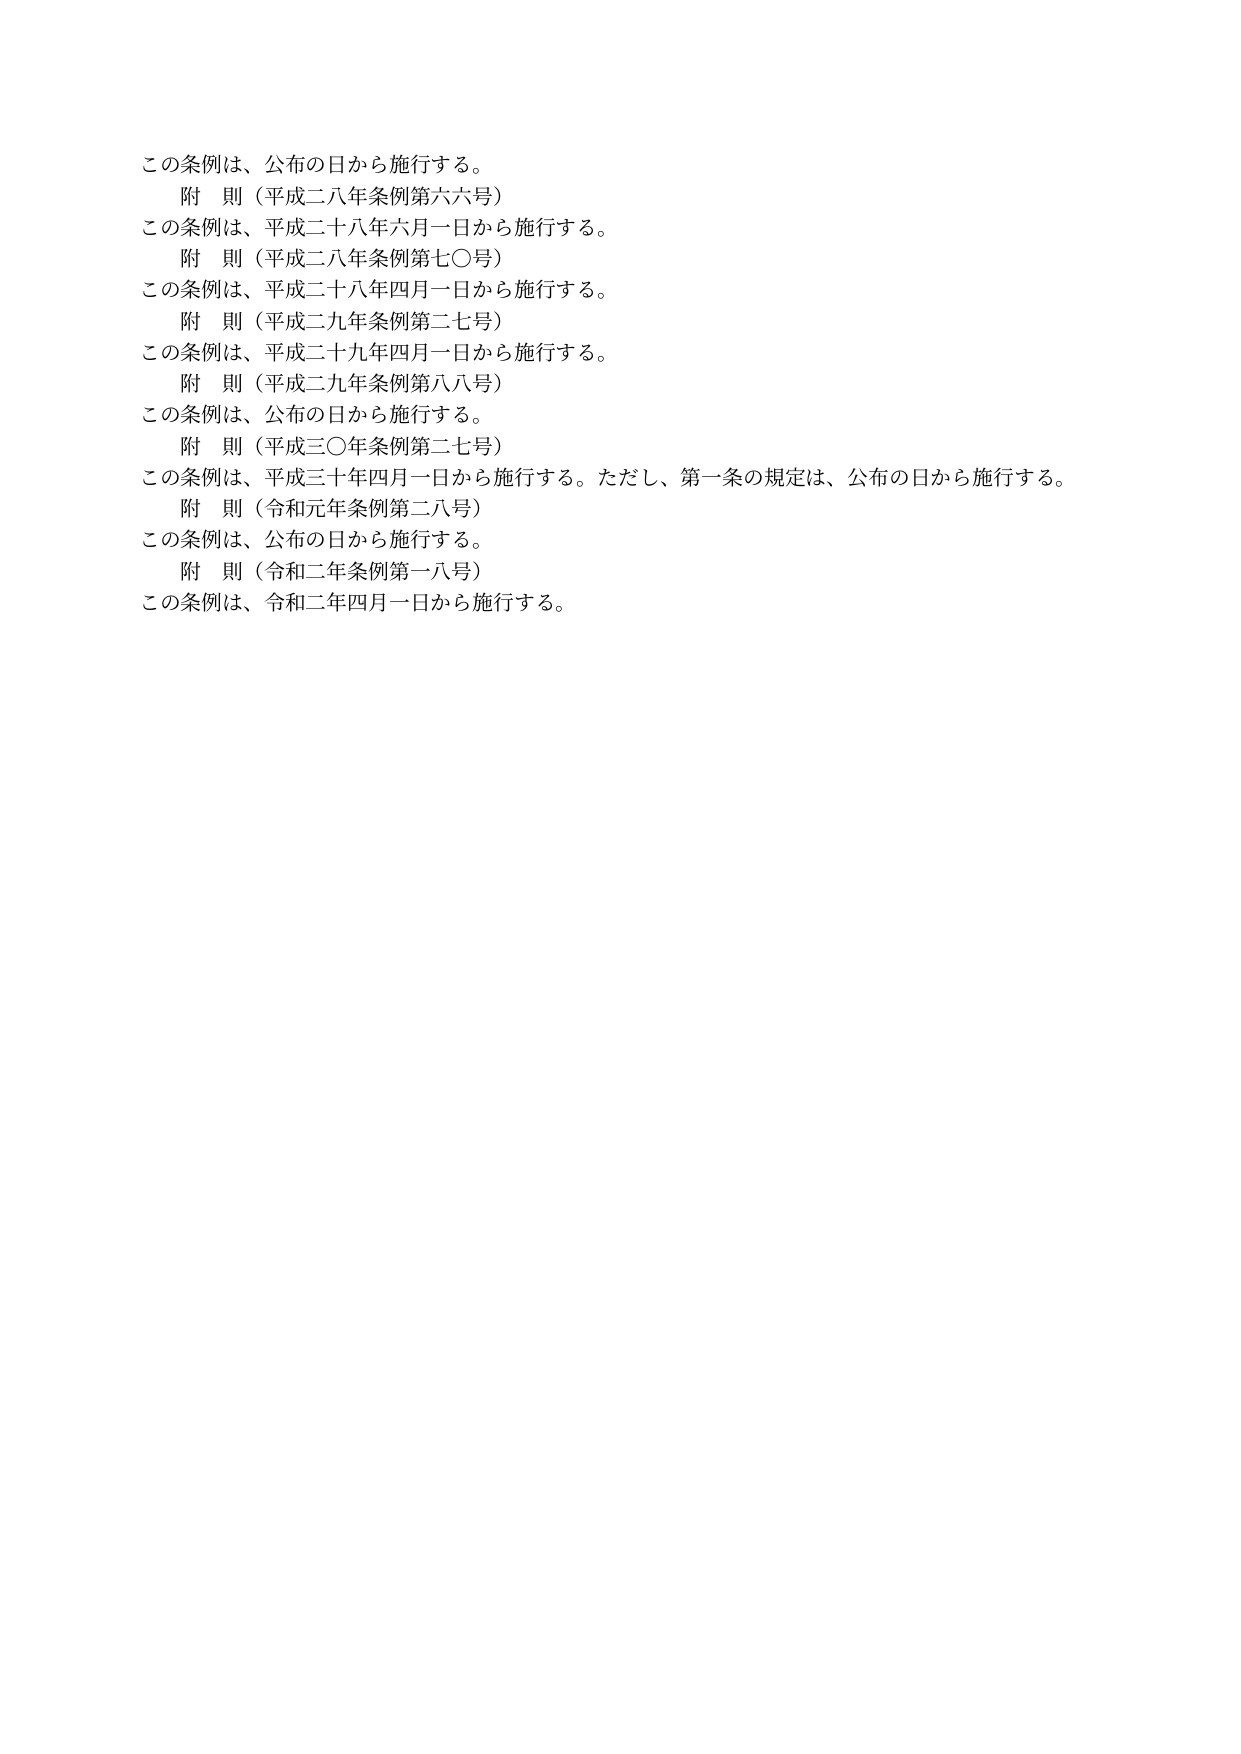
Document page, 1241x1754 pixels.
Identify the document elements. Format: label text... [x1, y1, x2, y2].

text この条例は、公布の日から施行する。 [118, 523, 1122, 554]
text この条例は、平成三十年四月一日から施行する。ただし、第一条の規定は、公布の日から施行する。 [118, 460, 1122, 491]
text この条例は、令和二年四月一日から施行する。 [118, 585, 1122, 616]
text この条例は、平成二十八年四月一日から施行する。 [118, 273, 1122, 304]
text 附 則（平成二八年条例第六六号） [181, 179, 1122, 210]
text 附 則（令和元年条例第二八号） [181, 491, 1122, 523]
text 附 則（平成二八年条例第七〇号） [181, 241, 1122, 273]
text この条例は、平成二十九年四月一日から施行する。 [118, 335, 1122, 366]
text 附 則（平成二九年条例第八八号） [181, 366, 1122, 398]
text 附 則（平成三〇年条例第二七号） [181, 429, 1122, 460]
text 附 則（平成二九年条例第二七号） [181, 304, 1122, 335]
text この条例は、公布の日から施行する。 [118, 148, 1122, 179]
text この条例は、平成二十八年六月一日から施行する。 [118, 210, 1122, 241]
text 附 則（令和二年条例第一八号） [181, 554, 1122, 585]
text この条例は、公布の日から施行する。 [118, 398, 1122, 429]
